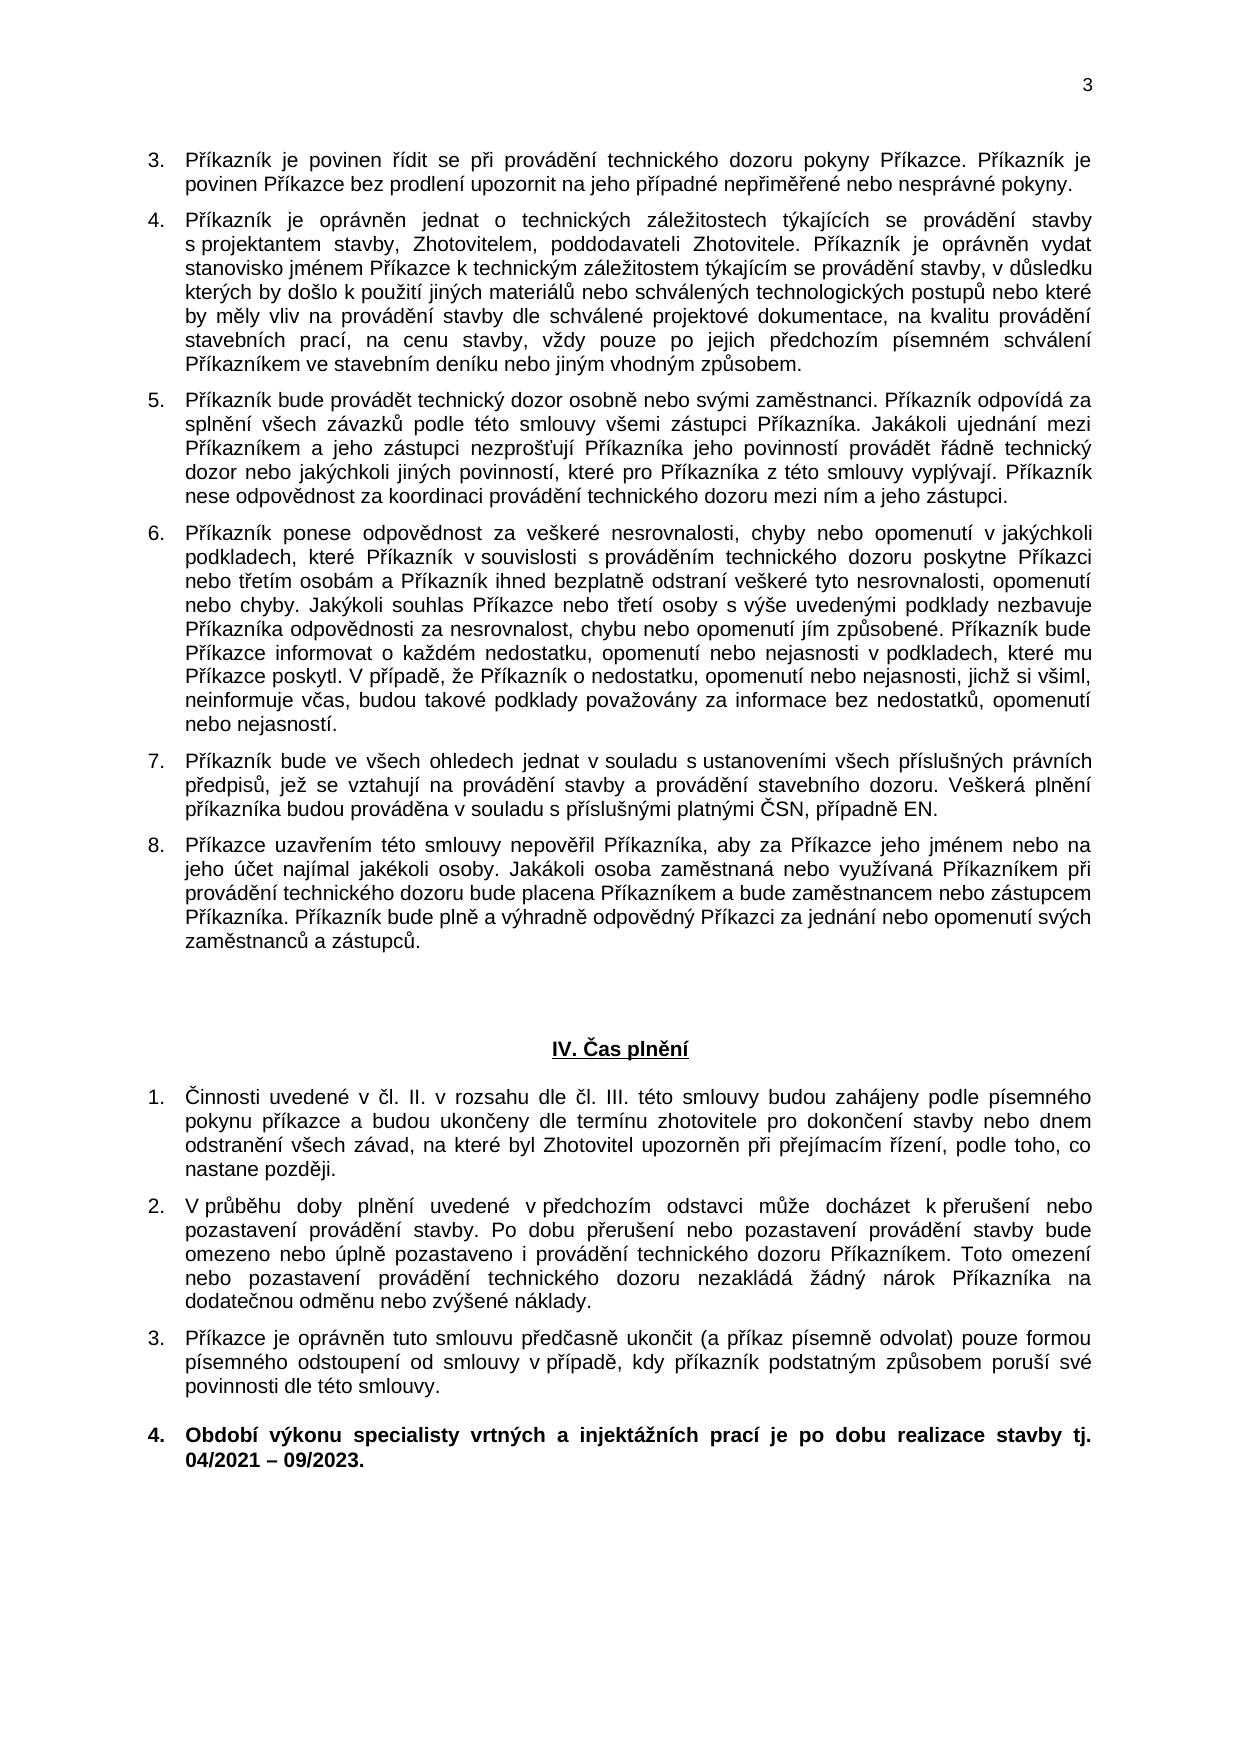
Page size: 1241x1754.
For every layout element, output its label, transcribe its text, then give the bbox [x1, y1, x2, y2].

list Příkazce je oprávněn tuto smlouvu předčasně ukončit (a příkaz písemně odvolat) pouze formou písemného odstoupení od smlouvy v případě, kdy příkazník podstatným způsobem poruší své povinnosti dle této smlouvy. [148, 1326, 1093, 1398]
list Příkazník ponese odpovědnost za veškeré nesrovnalosti, chyby nebo opomenutí v jakýchkoli podkladech, které Příkazník v souvislosti s prováděním technického dozoru poskytne Příkazci nebo třetím osobám a Příkazník ihned bezplatně odstraní veškeré tyto nesrovnalosti, opomenutí nebo chyby. Jakýkoli souhlas Příkazce nebo třetí osoby s výše uvedenými podklady nezbavuje Příkazníka odpovědnosti za nesrovnalost, chybu nebo opomenutí jím způsobené. Příkazník bude Příkazce informovat o každém nedostatku, opomenutí nebo nejasnosti v podkladech, které mu Příkazce poskytl. V případě, že Příkazník o nedostatku, opomenutí nebo nejasnosti, jichž si všiml, neinformuje včas, budou takové podklady považovány za informace bez nedostatků, opomenutí nebo nejasností. [148, 521, 1093, 736]
list Činnosti uvedené v čl. II. v rozsahu dle čl. III. této smlouvy budou zahájeny podle písemného pokynu příkazce a budou ukončeny dle termínu zhotovitele pro dokončení stavby nebo dnem odstranění všech závad, na které byl Zhotovitel upozorněn při přejímacím řízení, podle toho, co nastane později. [148, 1085, 1093, 1181]
list Příkazce uzavřením této smlouvy nepověřil Příkazníka, aby za Příkazce jeho jménem nebo na jeho účet najímal jakékoli osoby. Jakákoli osoba zaměstnaná nebo využívaná Příkazníkem při provádění technického dozoru bude placena Příkazníkem a bude zaměstnancem nebo zástupcem Příkazníka. Příkazník bude plně a výhradně odpovědný Příkazci za jednání nebo opomenutí svých zaměstnanců a zástupců. [148, 833, 1093, 953]
subtitle IV. Čas plnění [148, 1037, 1093, 1061]
list Příkazník je povinen řídit se při provádění technického dozoru pokyny Příkazce. Příkazník je povinen Příkazce bez prodlení upozornit na jeho případné nepřiměřené nebo nesprávné pokyny. [148, 148, 1093, 196]
list Příkazník je oprávněn jednat o technických záležitostech týkajících se provádění stavby s projektantem stavby, Zhotovitelem, poddodavateli Zhotovitele. Příkazník je oprávněn vydat stanovisko jménem Příkazce k technickým záležitostem týkajícím se provádění stavby, v důsledku kterých by došlo k použití jiných materiálů nebo schválených technologických postupů nebo které by měly vliv na provádění stavby dle schválené projektové dokumentace, na kvalitu provádění stavebních prací, na cenu stavby, vždy pouze po jejich předchozím písemném schválení Příkazníkem ve stavebním deníku nebo jiným vhodným způsobem. [148, 208, 1093, 376]
list Příkazník bude provádět technický dozor osobně nebo svými zaměstnanci. Příkazník odpovídá za splnění všech závazků podle této smlouvy všemi zástupci Příkazníka. Jakákoli ujednání mezi Příkazníkem a jeho zástupci nezprošťují Příkazníka jeho povinností provádět řádně technický dozor nebo jakýchkoli jiných povinností, které pro Příkazníka z této smlouvy vyplývají. Příkazník nese odpovědnost za koordinaci provádění technického dozoru mezi ním a jeho zástupci. [148, 388, 1093, 508]
list Příkazník bude ve všech ohledech jednat v souladu s ustanoveními všech příslušných právních předpisů, jež se vztahují na provádění stavby a provádění stavebního dozoru. Veškerá plnění příkazníka budou prováděna v souladu s příslušnými platnými ČSN, případně EN. [148, 749, 1093, 821]
list V průběhu doby plnění uvedené v předchozím odstavci může docházet k přerušení nebo pozastavení provádění stavby. Po dobu přerušení nebo pozastavení provádění stavby bude omezeno nebo úplně pozastaveno i provádění technického dozoru Příkazníkem. Toto omezení nebo pozastavení provádění technického dozoru nezakládá žádný nárok Příkazníka na dodatečnou odměnu nebo zvýšené náklady. [148, 1193, 1093, 1313]
list Období výkonu specialisty vrtných a injektážních prací je po dobu realizace stavby tj. 04/2021 – 09/2023. [148, 1423, 1093, 1473]
